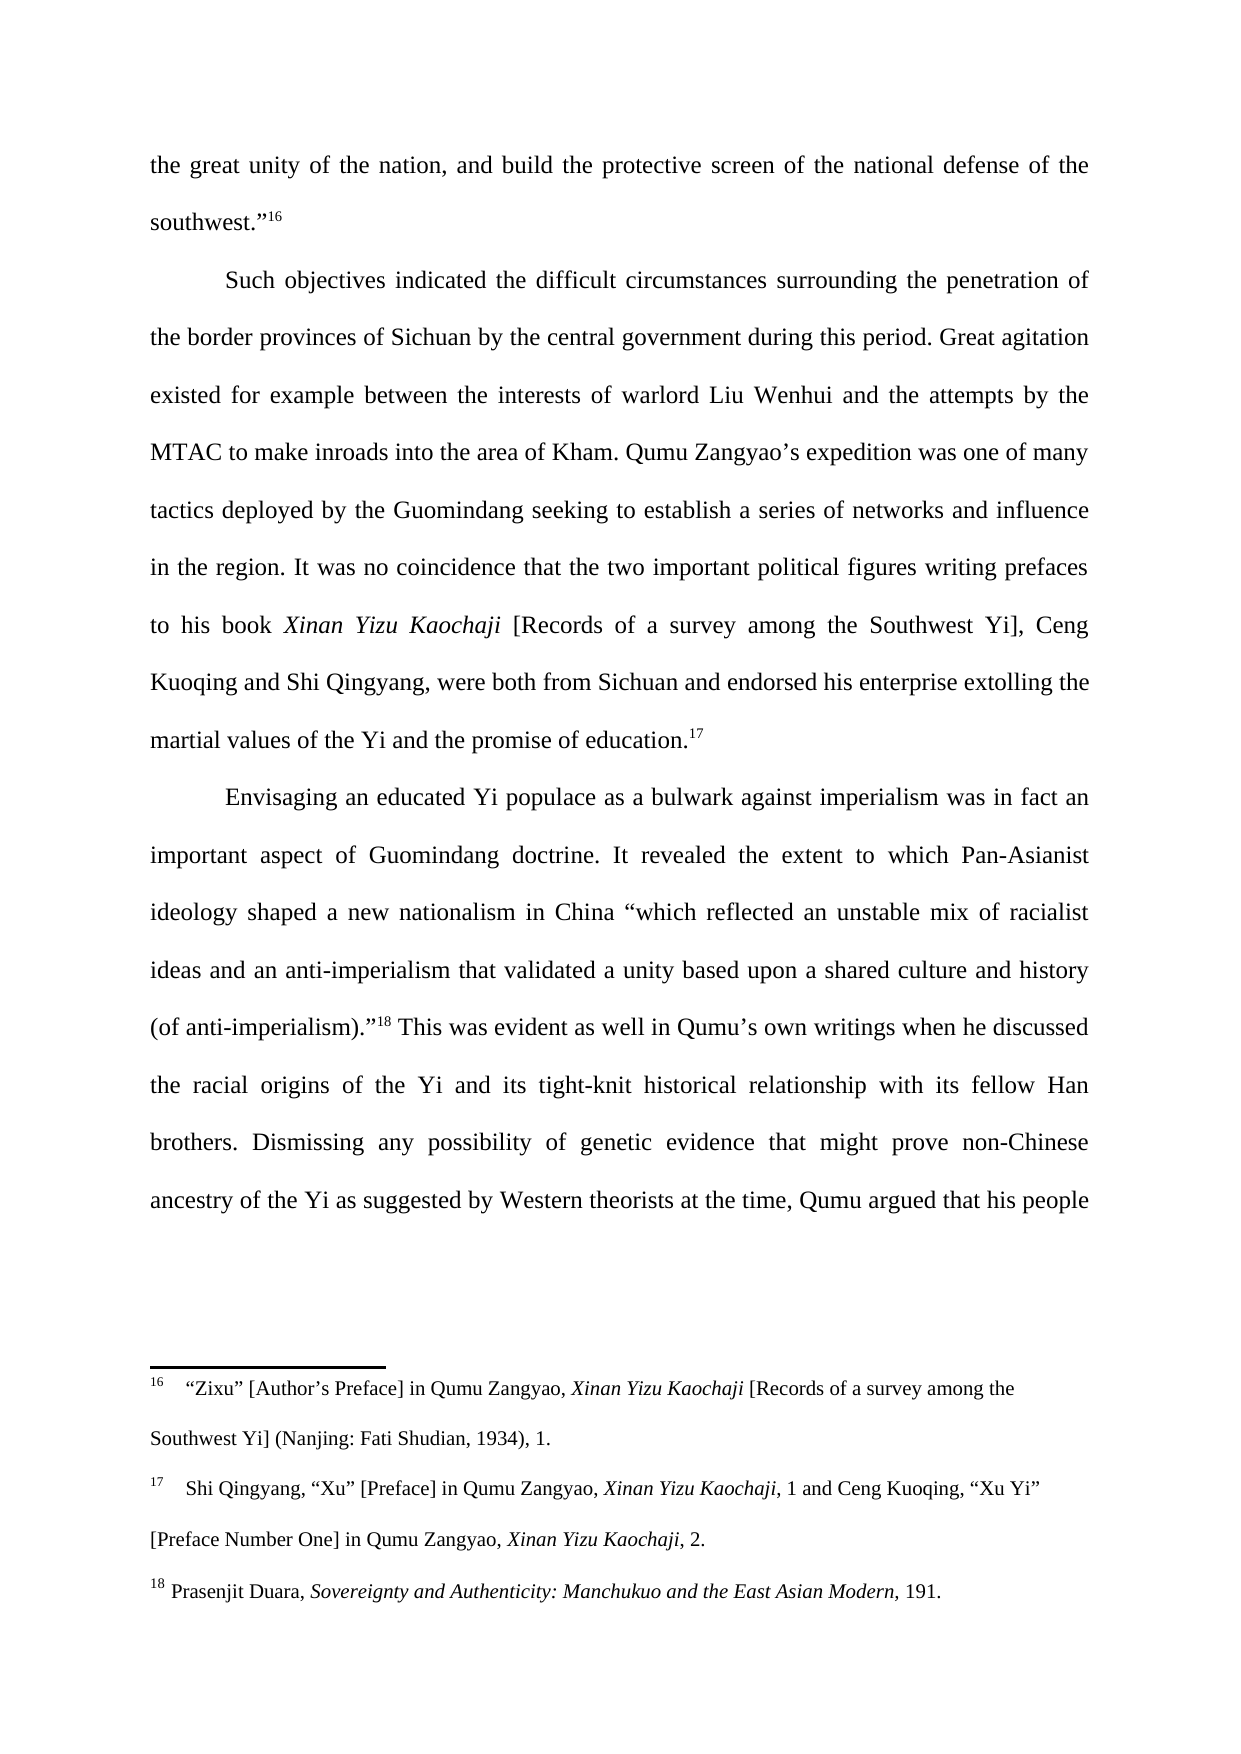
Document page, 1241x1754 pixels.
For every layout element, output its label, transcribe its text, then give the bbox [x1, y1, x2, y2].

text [150, 150, 1090, 236]
text Envisaging an educated Yi populace as a bulwark against imperialism was in fact an important aspect of Guomindang doctrine. It revealed the extent to which Pan-Asianist ideology shaped a new nationalism in China “which reflected an unstable mix of racialist ideas and an anti-imperialism that validated a unity based upon a shared culture and history (of anti-imperialism).” This was evident as well in Qumu’s own writings when he discussed the racial origins of the Yi and its tight-knit historical relationship with its fellow Han brothers. Dismissing any possibility of genetic evidence that might prove non-Chinese ancestry of the Yi as suggested by Western theorists at the time, Qumu argued that his people were all descent of the Yellow Race [Huangse Zhong] with no evidence among them of “foreign devil tall noses, blue eyes and white skin.” [150, 782, 1090, 1214]
text Such objectives indicated the difficult circumstances surrounding the penetration of the border provinces of Sichuan by the central government during this period. Great agitation existed for example between the interests of warlord Liu Wenhui and the attempts by the MTAC to make inroads into the area of Kham. Qumu Zangyao’s expedition was one of many tactics deployed by the Guomindang seeking to establish a series of networks and influence in the region. It was no coincidence that the two important political figures writing prefaces to his book Xinan Yizu Kaochaji [Records of a survey among the Southwest Yi], Ceng Kuoqing and Shi Qingyang, were both from Sichuan and endorsed his enterprise extolling the martial values of the Yi and the promise of education. [150, 265, 1090, 754]
